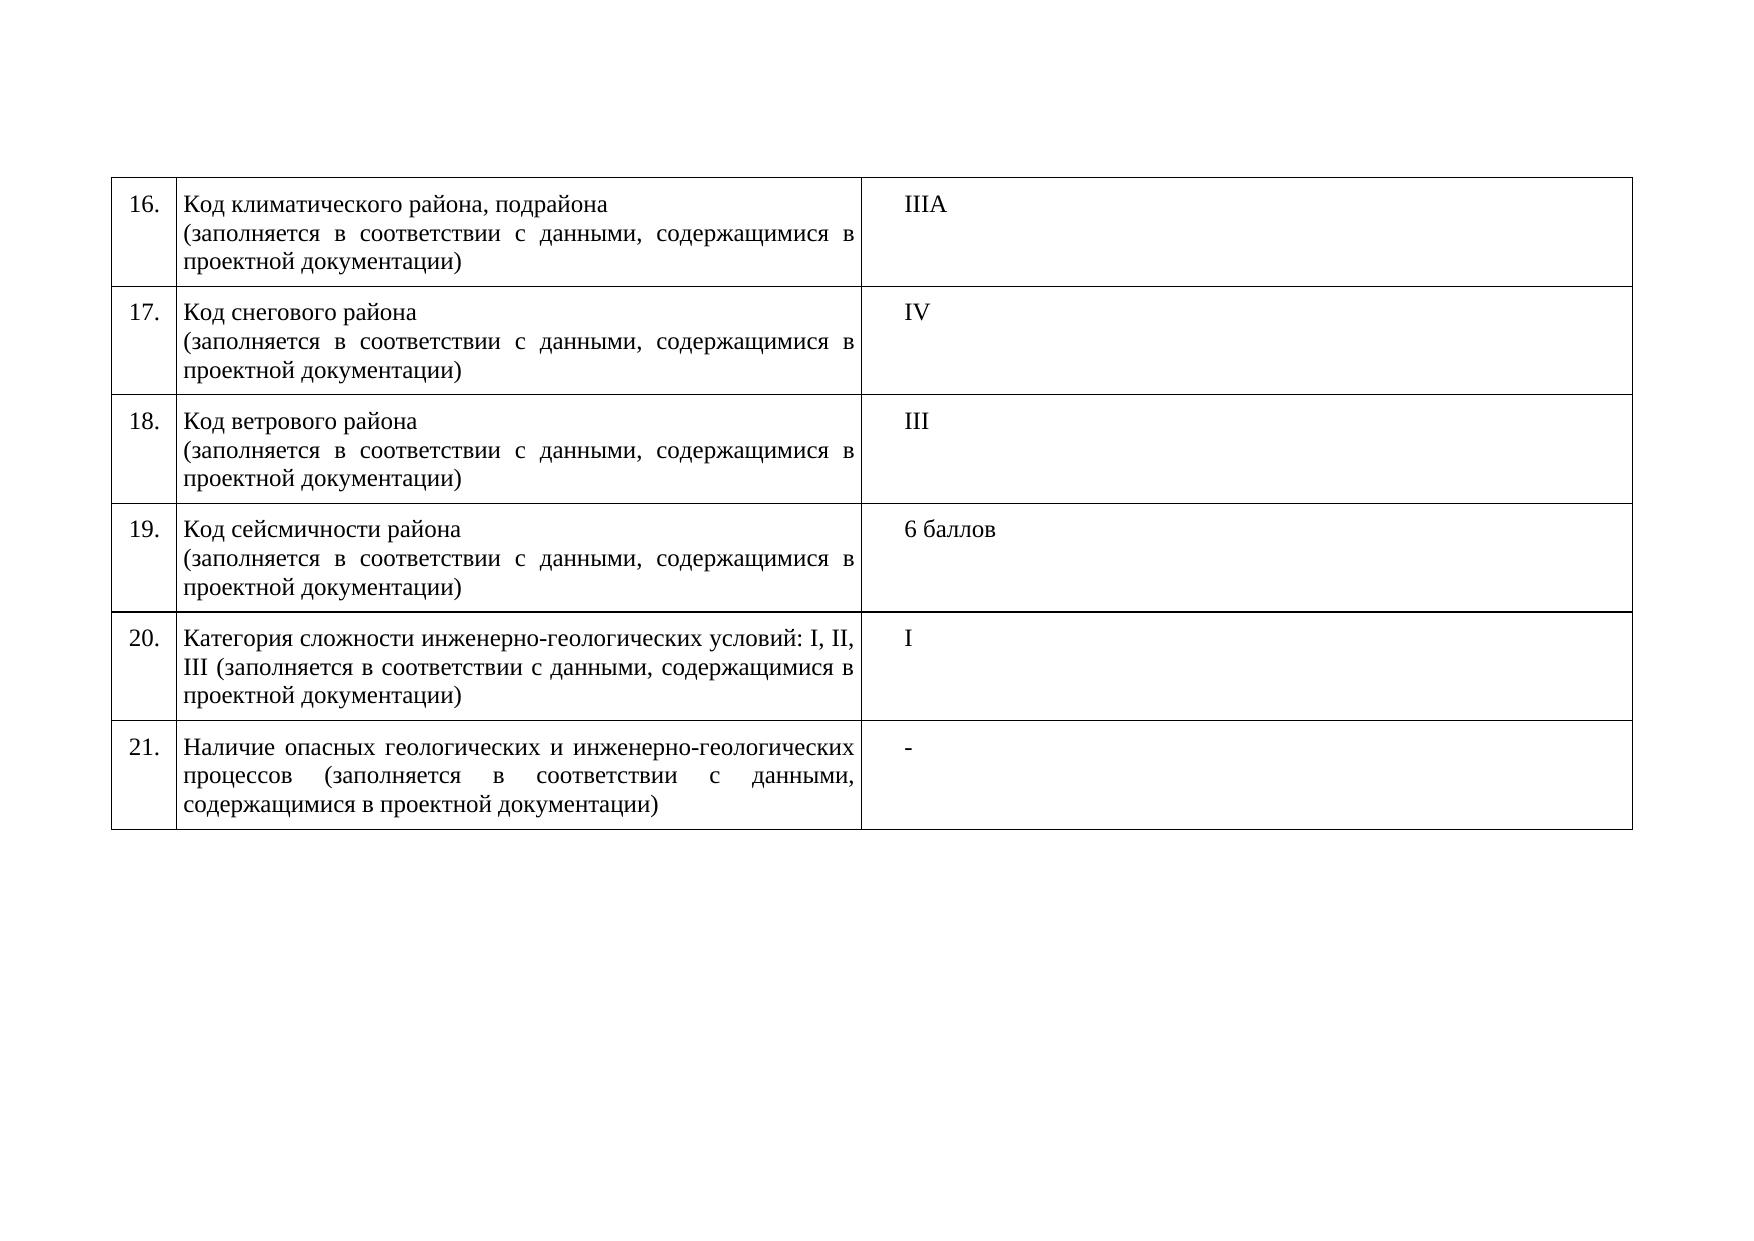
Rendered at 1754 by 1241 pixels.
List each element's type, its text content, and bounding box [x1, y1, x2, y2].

table_cell 20. [112, 613, 176, 720]
table_cell 21. [112, 721, 176, 828]
table_cell Код снегового района (заполняется в соответствии с данными, содержащимися в проектной документации) [177, 287, 861, 394]
table_cell 6 баллов [862, 504, 1632, 611]
table_cell I [862, 613, 1632, 720]
table_cell Наличие опасных геологических и инженерно-геологических процессов (заполняется в соответствии с данными, содержащимися в проектной документации) [177, 721, 861, 828]
table_cell - [862, 721, 1632, 828]
table_cell 17. [112, 287, 176, 394]
table_cell 16. [112, 178, 176, 286]
table_cell IV [862, 287, 1632, 394]
table_cell Код ветрового района (заполняется в соответствии с данными, содержащимися в проектной документации) [177, 395, 861, 503]
table_cell 19. [112, 504, 176, 611]
table_cell 18. [112, 395, 176, 503]
table_cell IIIA [862, 178, 1632, 286]
table_cell Код сейсмичности района (заполняется в соответствии с данными, содержащимися в проектной документации) [177, 504, 861, 611]
table_cell Категория сложности инженерно-геологических условий: I, II, III (заполняется в соответствии с данными, содержащимися в проектной документации) [177, 613, 861, 720]
table_cell Код климатического района, подрайона (заполняется в соответствии с данными, содержащимися в проектной документации) [177, 178, 861, 286]
table_cell III [862, 395, 1632, 503]
